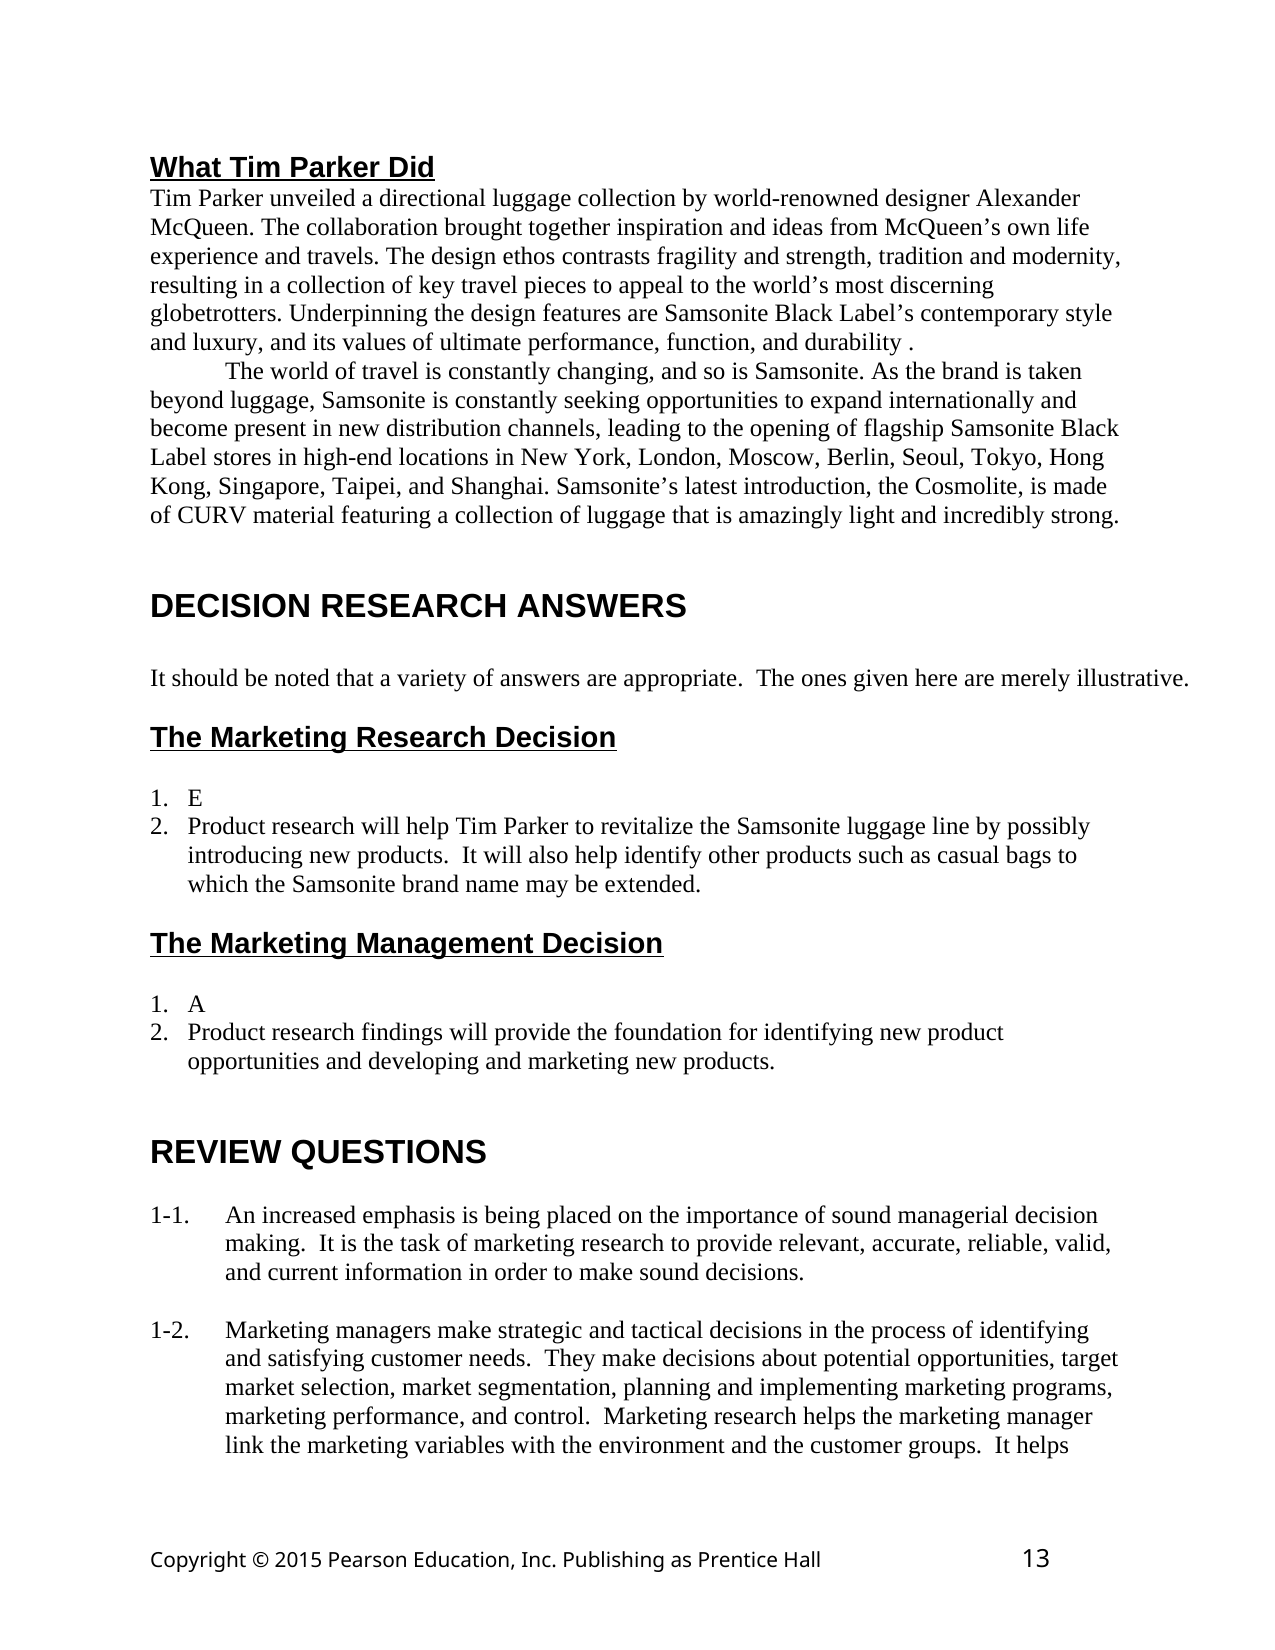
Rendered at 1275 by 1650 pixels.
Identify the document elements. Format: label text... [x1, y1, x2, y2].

text DECISION RESEARCH ANSWERS [150, 586, 1125, 624]
list Product research will help Tim Parker to revitalize the Samsonite luggage line by possibly introducing new products. It will also help identify other products such as casual bags to which the Samsonite brand name may be extended. [150, 811, 1125, 898]
list A [150, 989, 1125, 1017]
list An increased emphasis is being placed on the importance of sound managerial decision making. It is the task of marketing research to provide relevant, accurate, reliable, valid, and current information in order to make sound decisions. [150, 1200, 1125, 1286]
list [150, 1315, 1125, 1458]
subtitle REVIEW QUESTIONS [150, 1132, 1125, 1171]
text The world of travel is constantly changing, and so is Samsonite. As the brand is taken beyond luggage, Samsonite is constantly seeking opportunities to expand internationally and become present in new distribution channels, leading to the opening of flagship Samsonite Black Label stores in high-end locations in New York, London, Moscow, Berlin, Seoul, Tokyo, Hong Kong, Singapore, Taipei, and Shanghai. Samsonite’s latest introduction, the Cosmolite, is made of CURV material featuring a collection of luggage that is amazingly light and incredibly strong. [150, 356, 1125, 528]
text It should be noted that a variety of answers are appropriate. The ones given here are merely illustrative. [150, 663, 1200, 692]
subtitle The Marketing Research Decision [150, 720, 1125, 754]
text The Marketing Management Decision [150, 926, 1125, 960]
text Tim Parker unveiled a directional luggage collection by world-renowned designer Alexander McQueen. The collaboration brought together inspiration and ideas from McQueen’s own life experience and travels. The design ethos contrasts fragility and strength, tradition and modernity, resulting in a collection of key travel pieces to appeal to the world’s most discerning globetrotters. Underpinning the design features are Samsonite Black Label’s contemporary style and luxury, and its values of ultimate performance, function, and durability . [150, 183, 1125, 356]
list E [150, 783, 1125, 811]
list Product research findings will provide the foundation for identifying new product opportunities and developing and marketing new products. [150, 1017, 1125, 1075]
text What Tim Parker Did [150, 150, 1125, 183]
